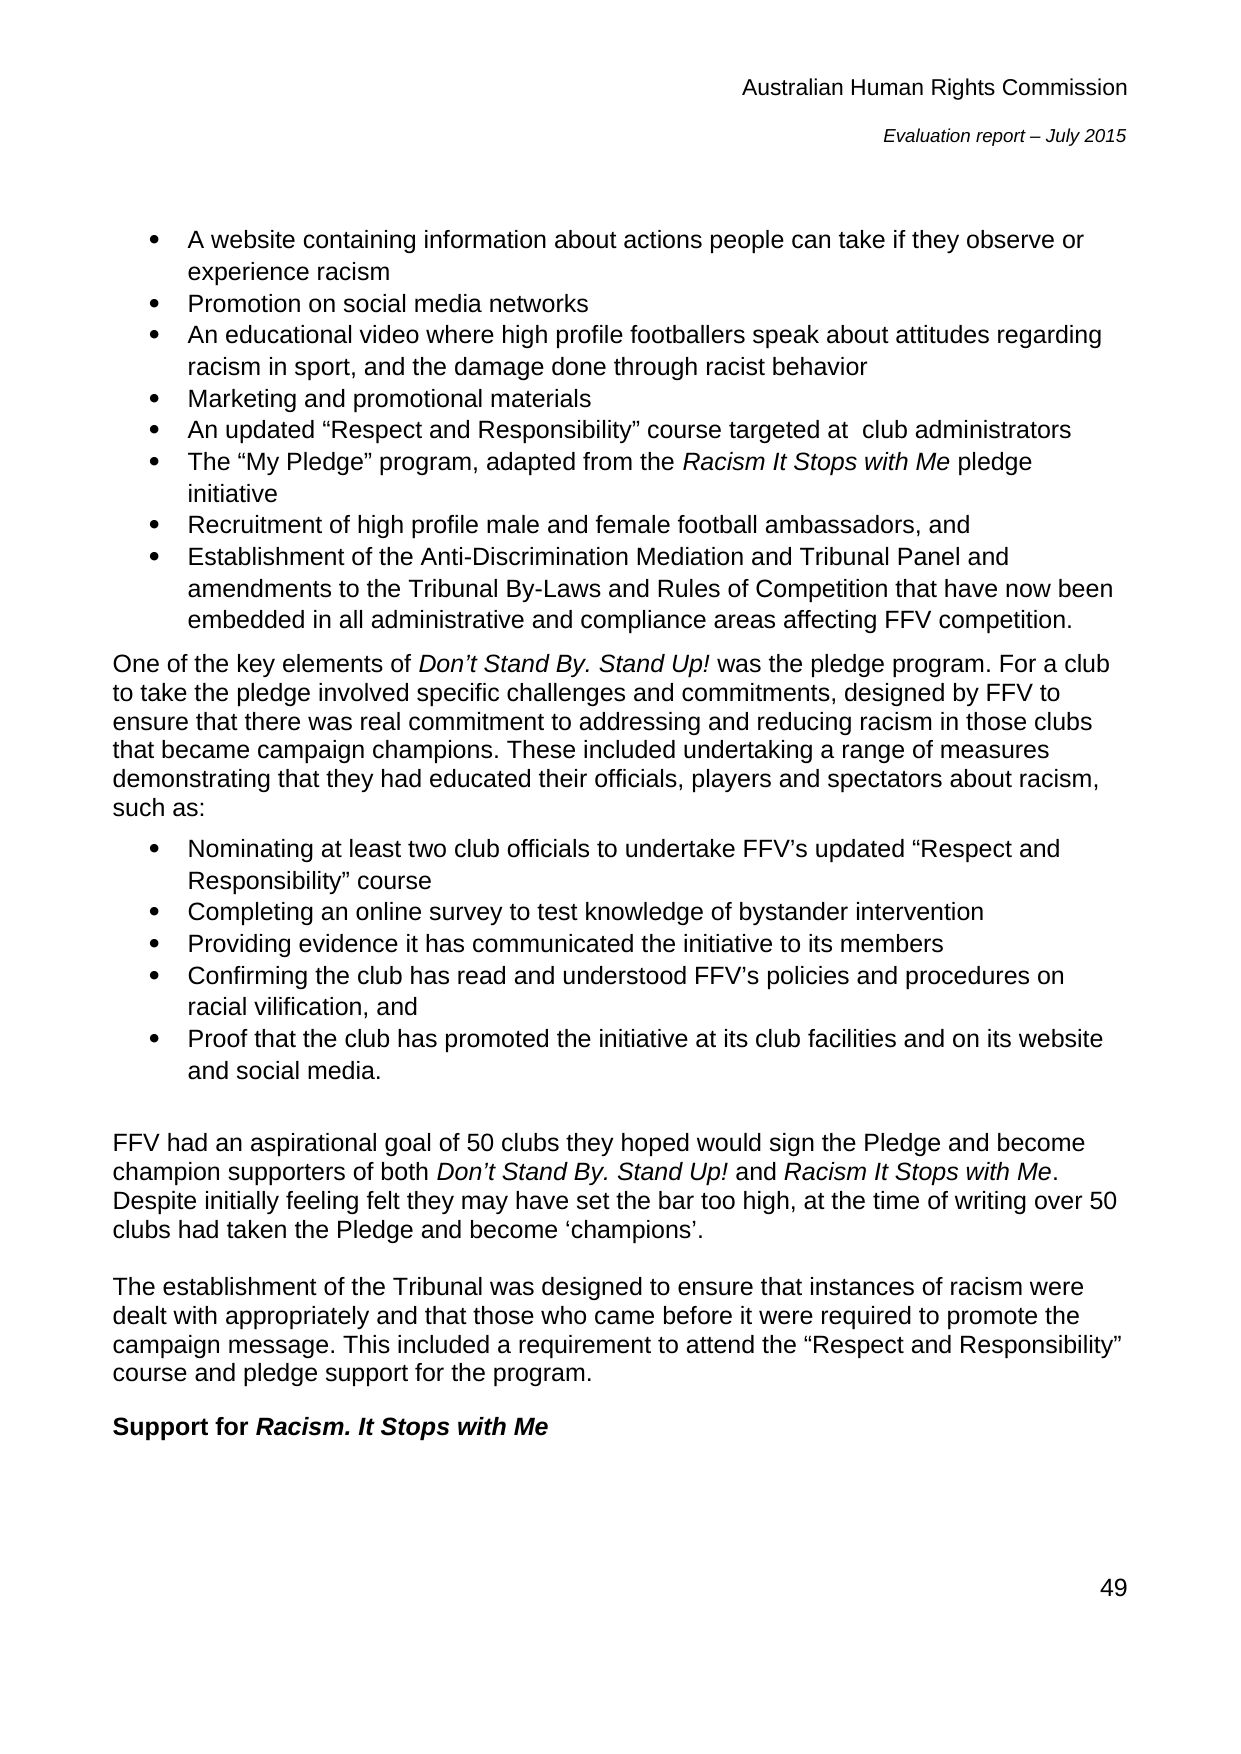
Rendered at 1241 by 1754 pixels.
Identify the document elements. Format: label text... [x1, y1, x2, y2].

list An educational video where high profile footballers speak about attitudes regarding racism in sport, and the damage done through racist behavior [150, 320, 1128, 381]
list Nominating at least two club officials to undertake FFV’s updated “Respect and Responsibility” course [150, 834, 1128, 894]
list Confirming the club has read and understood FFV’s policies and procedures on racial vilification, and [150, 961, 1128, 1021]
list An updated “Respect and Responsibility” course targeted at club administrators [150, 415, 1128, 444]
list The “My Pledge” program, adapted from the Racism It Stops with Me pledge initiative [150, 447, 1128, 507]
list Providing evidence it has communicated the initiative to its members [150, 929, 1128, 958]
list Promotion on social media networks [150, 289, 1128, 318]
list A website containing information about actions people can take if they observe or experience racism [150, 226, 1128, 286]
text One of the key elements of Don’t Stand By. Stand Up! was the pledge program. For a club to take the pledge involved specific challenges and commitments, designed by FFV to ensure that there was real commitment to addressing and reducing racism in those clubs that became campaign champions. These included undertaking a range of measures demonstrating that they had educated their officials, players and spectators about racism, such as: [112, 649, 1128, 822]
subtitle Support for Racism. It Stops with Me [112, 1412, 1128, 1441]
text The establishment of the Tribunal was designed to ensure that instances of racism were dealt with appropriately and that those who came before it were required to promote the campaign message. This included a requirement to attend the “Respect and Responsibility” course and pledge support for the program. [112, 1272, 1128, 1387]
list Proof that the club has promoted the initiative at its club facilities and on its website and social media. [150, 1024, 1128, 1084]
list Recruitment of high profile male and female football ambassadors, and [150, 510, 1128, 539]
list Establishment of the Anti-Discrimination Mediation and Tribunal Panel and amendments to the Tribunal By-Laws and Rules of Competition that have now been embedded in all administrative and compliance areas affecting FFV competition. [150, 542, 1128, 634]
list Completing an online survey to test knowledge of bystander intervention [150, 897, 1128, 926]
text FFV had an aspirational goal of 50 clubs they hoped would sign the Pledge and become champion supporters of both Don’t Stand By. Stand Up! and Racism It Stops with Me. Despite initially feeling felt they may have set the bar too high, at the time of writing over 50 clubs had taken the Pledge and become ‘champions’. [112, 1128, 1128, 1243]
list Marketing and promotional materials [150, 384, 1128, 412]
